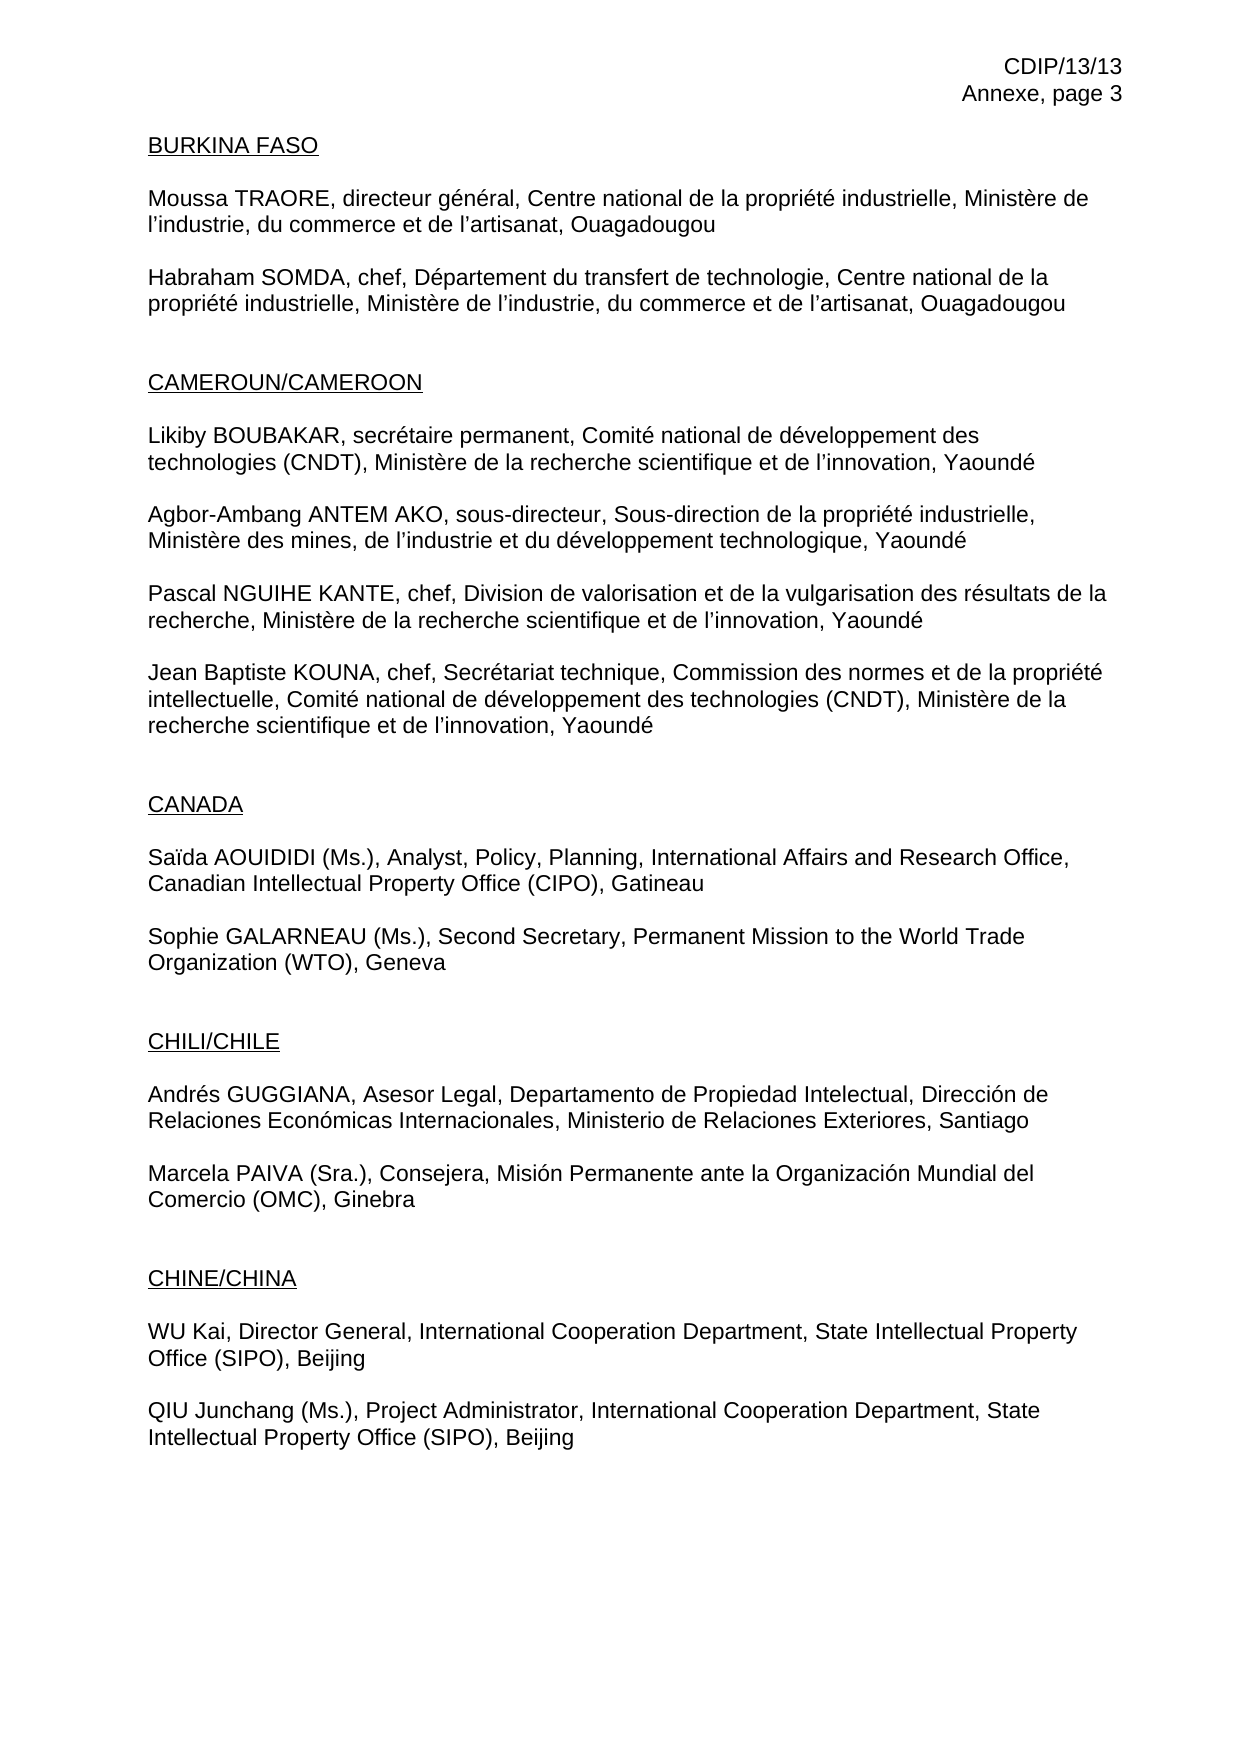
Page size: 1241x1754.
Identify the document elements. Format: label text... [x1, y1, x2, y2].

text WU Kai, Director General, International Cooperation Department, State Intellectual Property Office (SIPO), Beijing [148, 1318, 1122, 1371]
text Sophie GALARNEAU (Ms.), Second Secretary, Permanent Mission to the World Trade Organization (WTO), Geneva [148, 923, 1122, 976]
text Habraham SOMDA, chef, Département du transfert de technologie, Centre national de la propriété industrielle, Ministère de l’industrie, du commerce et de l’artisanat, Ouagadougou [148, 264, 1122, 317]
text Agbor-Ambang ANTEM AKO, sous-directeur, Sous-direction de la propriété industrielle, Ministère des mines, de l’industrie et du développement technologique, Yaoundé [148, 501, 1122, 554]
text CHINE/CHINA [148, 1265, 1122, 1292]
text Jean Baptiste KOUNA, chef, Secrétariat technique, Commission des normes et de la propriété intellectuelle, Comité national de développement des technologies (CNDT), Ministère de la recherche scientifique et de l’innovation, Yaoundé [148, 659, 1122, 738]
text CANADA [148, 791, 1122, 817]
text Saïda AOUIDIDI (Ms.), Analyst, Policy, Planning, International Affairs and Research Office, Canadian Intellectual Property Office (CIPO), Gatineau [148, 844, 1122, 896]
text Likiby BOUBAKAR, secrétaire permanent, Comité national de développement des technologies (CNDT), Ministère de la recherche scientifique et de l’innovation, Yaoundé [148, 422, 1122, 475]
text CAMEROUN/CAMEROON [148, 369, 1122, 396]
text Marcela PAIVA (Sra.), Consejera, Misión Permanente ante la Organización Mundial del Comercio (OMC), Ginebra [148, 1160, 1122, 1213]
text Pascal NGUIHE KANTE, chef, Division de valorisation et de la vulgarisation des résultats de la recherche, Ministère de la recherche scientifique et de l’innovation, Yaoundé [148, 580, 1122, 633]
text Moussa TRAORE, directeur général, Centre national de la propriété industrielle, Ministère de l’industrie, du commerce et de l’artisanat, Ouagadougou [148, 185, 1122, 238]
text BURKINA FASO [148, 132, 1122, 158]
text Andrés GUGGIANA, Asesor Legal, Departamento de Propiedad Intelectual, Dirección de Relaciones Económicas Internacionales, Ministerio de Relaciones Exteriores, Santiago [148, 1081, 1122, 1134]
text CHILI/CHILE [148, 1028, 1122, 1054]
text QIU Junchang (Ms.), Project Administrator, International Cooperation Department, State Intellectual Property Office (SIPO), Beijing [148, 1397, 1122, 1450]
